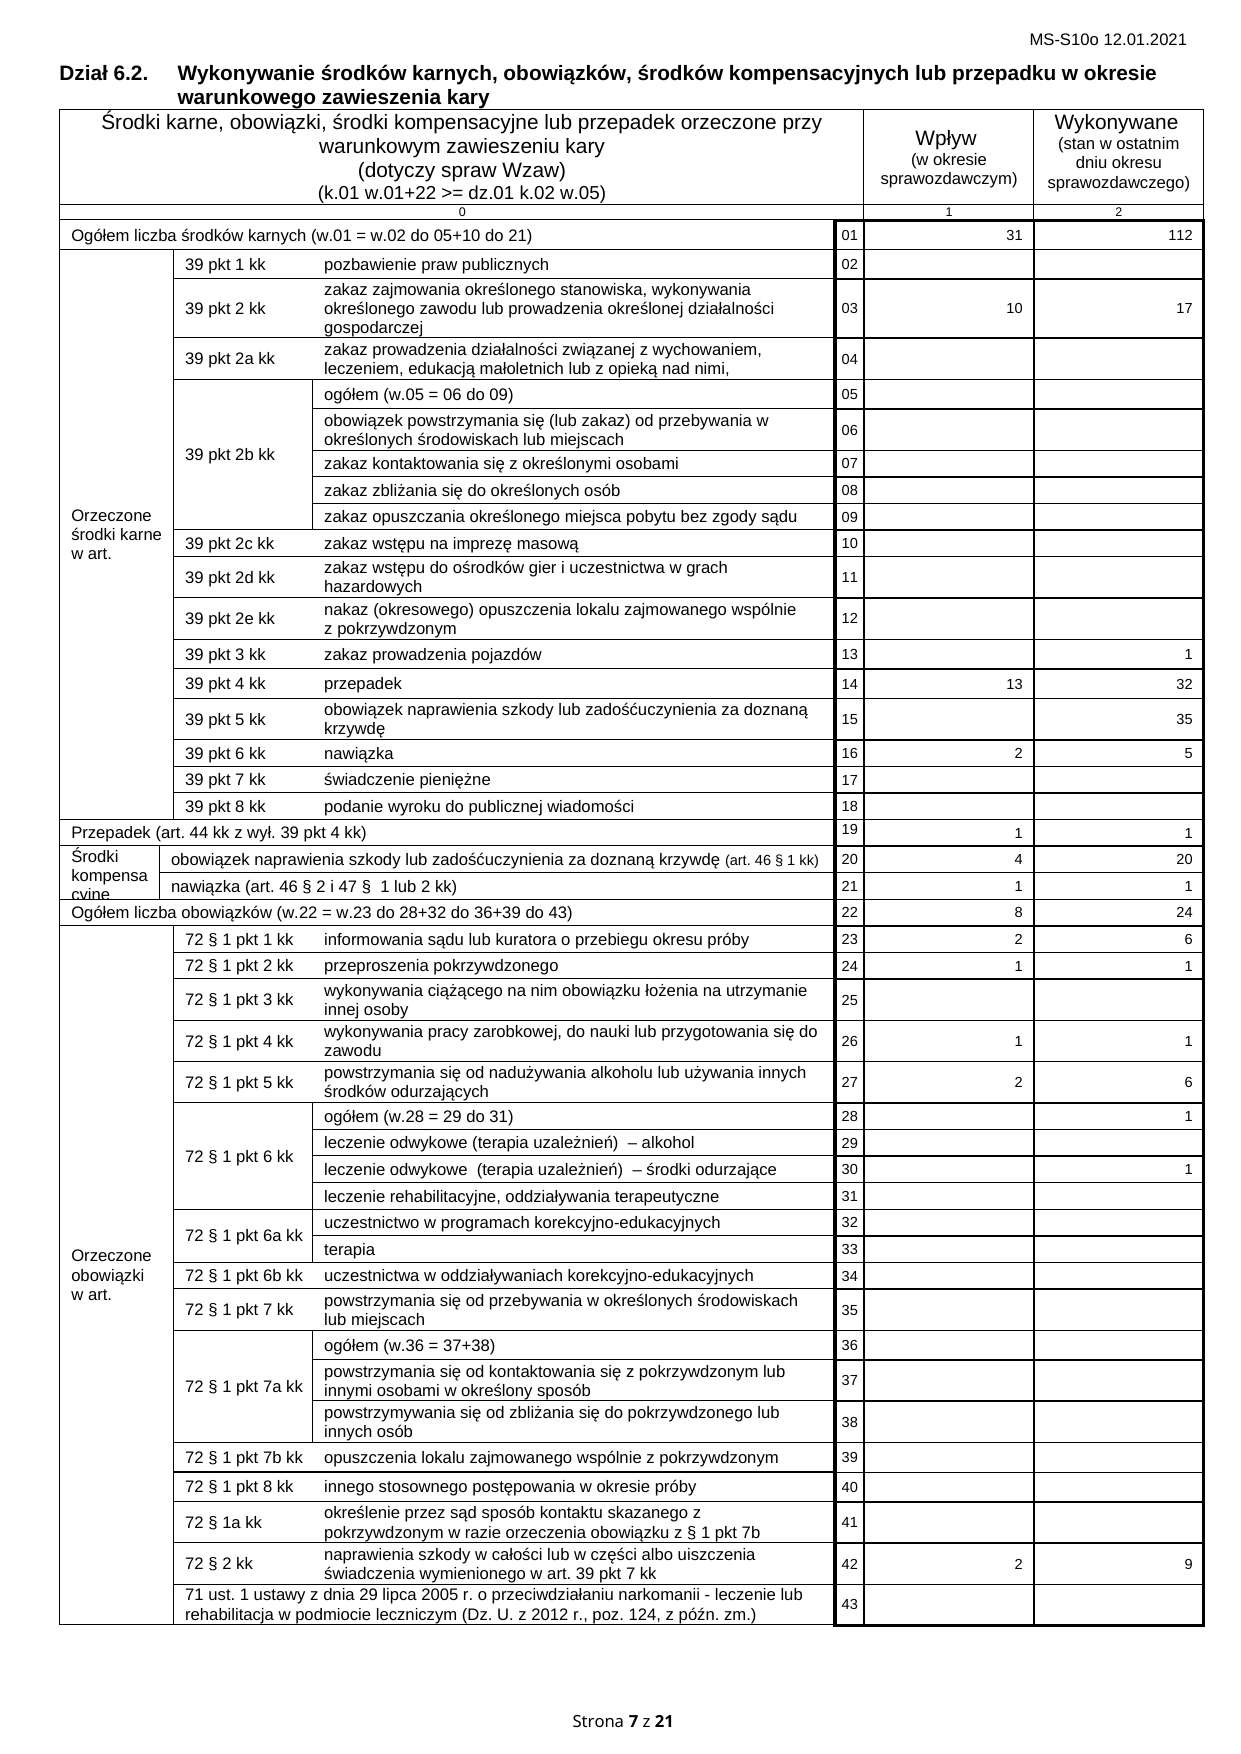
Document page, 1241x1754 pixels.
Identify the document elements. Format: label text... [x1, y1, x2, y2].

table_cell nawiązka [313, 740, 833, 766]
table_cell powstrzymywania się od zbliżania się do pokrzywdzonego lub innych osób [313, 1401, 833, 1442]
table_cell [1035, 451, 1202, 476]
table_cell [865, 250, 1033, 278]
table_cell przeproszenia pokrzywdzonego [313, 953, 833, 978]
table_cell 30 [837, 1157, 863, 1182]
table_cell 12 [837, 599, 863, 638]
table_cell 43 [837, 1585, 863, 1623]
table_cell 72 § 1a kk [174, 1502, 313, 1542]
table_cell [865, 451, 1033, 476]
table_cell 1 [1035, 1104, 1202, 1129]
table_cell [865, 557, 1033, 597]
table_cell [1035, 1503, 1202, 1542]
table_cell 72 § 1 pkt 7a kk [174, 1331, 312, 1442]
table_cell 17 [837, 767, 863, 792]
table_cell Orzeczone obowiązki w art. [60, 926, 173, 1623]
table_cell 1 [1035, 820, 1202, 845]
table_cell [865, 1290, 1033, 1329]
table_cell [865, 1585, 1033, 1623]
table_cell 1 [1035, 1157, 1202, 1182]
table_cell 6 [1035, 927, 1202, 952]
table_cell [1035, 1210, 1202, 1235]
table_cell ogółem (w.05 = 06 do 09) [313, 380, 833, 408]
table_cell 39 [837, 1443, 863, 1471]
table_cell uczestnictwo w programach korekcyjno-edukacyjnych [313, 1210, 833, 1235]
table_cell powstrzymania się od kontaktowania się z pokrzywdzonym lub innymi osobami w określony sposób [313, 1360, 833, 1400]
table_cell [1035, 410, 1202, 449]
table_cell 13 [865, 670, 1033, 698]
table_cell [1035, 1443, 1202, 1471]
table_cell 22 [837, 900, 863, 925]
table_cell opuszczenia lokalu zajmowanego wspólnie z pokrzywdzonym [313, 1443, 833, 1471]
table_cell 28 [837, 1104, 863, 1129]
table_cell 09 [837, 504, 863, 529]
table_cell [1035, 504, 1202, 529]
table_cell 33 [837, 1237, 863, 1262]
table_cell 72 § 1 pkt 1 kk [174, 926, 313, 952]
table_cell 42 [837, 1544, 863, 1584]
table_cell [865, 1183, 1033, 1208]
table_cell zakaz zajmowania określonego stanowiska, wykonywania określonego zawodu lub prowadzenia określonej działalności gospodarczej [313, 279, 833, 337]
table_cell Przepadek (art. 44 kk z wył. 39 pkt 4 kk) [60, 820, 833, 845]
table_header Wykonywane (stan w ostatnim dniu okresu sprawozdawczego) [1034, 110, 1203, 204]
table_cell [865, 640, 1033, 668]
table_cell 03 [837, 280, 863, 337]
table_cell 2 [865, 741, 1033, 766]
table_cell 11 [837, 557, 863, 597]
table_cell 2 [865, 927, 1033, 952]
table_cell zakaz zbliżania się do określonych osób [313, 477, 833, 503]
table_cell 72 § 1 pkt 2 kk [174, 953, 313, 978]
table_cell 1 [865, 820, 1033, 845]
table_cell uczestnictwa w oddziaływaniach korekcyjno-edukacyjnych [313, 1263, 833, 1288]
table_cell 39 pkt 2c kk [174, 530, 313, 556]
table_cell 5 [1035, 741, 1202, 766]
text Dział 6.2. Wykonywanie środków karnych, obowiązków, środków kompensacyjnych lub przepadku w okresie warunkowego zawieszenia kary [59, 61, 1187, 109]
table_cell zakaz wstępu do ośrodków gier i uczestnictwa w grach hazardowych [313, 557, 833, 597]
table_cell 25 [837, 980, 863, 1019]
table_cell obowiązek powstrzymania się (lub zakaz) od przebywania w określonych środowiskach lub miejscach [313, 409, 833, 449]
table_cell 31 [865, 222, 1033, 249]
table_cell [1035, 531, 1202, 556]
table_cell 20 [1035, 847, 1202, 872]
table_cell 06 [837, 410, 863, 449]
table_cell 72 § 1 pkt 7b kk [174, 1443, 313, 1471]
table_cell zakaz kontaktowania się z określonymi osobami [313, 451, 833, 476]
table_cell [865, 1130, 1033, 1155]
table_cell [1035, 1585, 1202, 1623]
table_cell [1035, 767, 1202, 792]
table_cell 32 [1035, 670, 1202, 698]
table_cell [1035, 1473, 1202, 1501]
table_cell 71 ust. 1 ustawy z dnia 29 lipca 2005 r. o przeciwdziałaniu narkomanii - leczenie lub rehabilitacja w podmiocie leczniczym (Dz. U. z 2012 r., poz. 124, z późn. zm.) [174, 1585, 833, 1623]
table_cell 72 § 2 kk [174, 1543, 313, 1584]
table_cell nawiązka (art. 46 § 2 i 47 § 1 lub 2 kk) [160, 873, 833, 898]
table_cell [1035, 794, 1202, 819]
table_cell 72 § 1 pkt 4 kk [174, 1021, 313, 1061]
table_cell 37 [837, 1361, 863, 1400]
table_cell leczenie odwykowe (terapia uzależnień) – alkohol [313, 1130, 833, 1155]
table_cell 9 [1035, 1544, 1202, 1584]
table_cell [865, 1331, 1033, 1359]
table_cell 35 [1035, 699, 1202, 739]
table_cell [865, 1157, 1033, 1182]
table_cell 1 [1035, 953, 1202, 978]
table_cell pozbawienie praw publicznych [313, 250, 833, 278]
table_cell [865, 531, 1033, 556]
table_cell [1035, 478, 1202, 503]
table_cell [1035, 250, 1202, 278]
table_cell [865, 1263, 1033, 1288]
table_cell [1035, 1130, 1202, 1155]
table_cell 26 [837, 1021, 863, 1061]
table_cell 39 pkt 5 kk [174, 699, 313, 739]
table_cell 1 [865, 953, 1033, 978]
table_cell [1035, 599, 1202, 638]
table_cell powstrzymania się od nadużywania alkoholu lub używania innych środków odurzających [313, 1062, 833, 1102]
table_cell [1035, 1237, 1202, 1262]
table_cell [1035, 1361, 1202, 1400]
table_cell [865, 980, 1033, 1019]
table_cell 10 [865, 280, 1033, 337]
table_cell 05 [837, 380, 863, 408]
table_cell 2 [865, 1544, 1033, 1584]
table_cell 13 [837, 640, 863, 668]
table_cell 39 pkt 1 kk [174, 250, 313, 278]
table_cell obowiązek naprawienia szkody lub zadośćuczynienia za doznaną krzywdę [313, 699, 833, 739]
table_cell zakaz prowadzenia działalności związanej z wychowaniem, leczeniem, edukacją małoletnich lub z opieką nad nimi, [313, 338, 833, 379]
table_cell [865, 1473, 1033, 1501]
table_cell [1035, 1263, 1202, 1288]
table_cell 72 § 1 pkt 6a kk [174, 1210, 312, 1262]
table_cell 39 pkt 7 kk [174, 767, 313, 792]
table_cell 18 [837, 794, 863, 819]
table_cell 23 [837, 927, 863, 952]
table_cell 39 pkt 2d kk [174, 557, 313, 597]
table_cell 2 [1034, 205, 1203, 219]
table_cell 41 [837, 1503, 863, 1542]
table_cell 39 pkt 3 kk [174, 640, 313, 668]
table_header Środki karne, obowiązki, środki kompensacyjne lub przepadek orzeczone przy warunkowym zawieszeniu kary (dotyczy spraw Wzaw) (k.01 w.01+22 >= dz.01 k.02 w.05) [60, 110, 863, 204]
table_cell wykonywania pracy zarobkowej, do nauki lub przygotowania się do zawodu [313, 1021, 833, 1061]
table_cell 39 pkt 2a kk [174, 338, 313, 379]
table_cell 17 [1035, 280, 1202, 337]
table_cell [865, 767, 1033, 792]
table_cell 01 [837, 222, 863, 249]
table_cell [865, 1402, 1033, 1442]
table_cell 39 pkt 8 kk [174, 793, 313, 819]
table_cell 0 [60, 205, 863, 219]
table_cell 1 [864, 205, 1033, 219]
table_cell 14 [837, 670, 863, 698]
table_cell [865, 699, 1033, 739]
table_cell 39 pkt 6 kk [174, 740, 313, 766]
table_cell 8 [865, 900, 1033, 925]
table_cell [865, 380, 1033, 408]
table_cell podanie wyroku do publicznej wiadomości [313, 793, 833, 819]
table_header Wpływ (w okresie sprawozdawczym) [864, 110, 1033, 204]
table_cell 2 [865, 1062, 1033, 1102]
table_cell 72 § 1 pkt 6b kk [174, 1263, 313, 1288]
table_cell 02 [837, 250, 863, 278]
table_cell 10 [837, 531, 863, 556]
table_cell 19 [837, 820, 863, 845]
table_cell [1035, 339, 1202, 379]
table_cell 38 [837, 1402, 863, 1442]
table_cell 15 [837, 699, 863, 739]
table_cell Ogółem liczba środków karnych (w.01 = w.02 do 05+10 do 21) [60, 220, 833, 249]
table_cell ogółem (w.36 = 37+38) [313, 1331, 833, 1359]
table_cell 31 [837, 1183, 863, 1208]
table_cell 39 pkt 2e kk [174, 598, 313, 638]
table_cell przepadek [313, 669, 833, 698]
table_cell [865, 478, 1033, 503]
table_cell określenie przez sąd sposób kontaktu skazanego z pokrzywdzonym w razie orzeczenia obowiązku z § 1 pkt 7b [313, 1502, 833, 1542]
table_cell [865, 1210, 1033, 1235]
table_cell 07 [837, 451, 863, 476]
table_cell 72 § 1 pkt 8 kk [174, 1473, 313, 1501]
table_cell [865, 794, 1033, 819]
table_cell 6 [1035, 1062, 1202, 1102]
table_cell Środki kompensacyjne [60, 846, 159, 898]
table_cell powstrzymania się od przebywania w określonych środowiskach lub miejscach [313, 1289, 833, 1329]
table_cell 34 [837, 1263, 863, 1288]
table_cell [1035, 1331, 1202, 1359]
table_cell [1035, 557, 1202, 597]
table_cell [865, 1443, 1033, 1471]
table_cell naprawienia szkody w całości lub w części albo uiszczenia świadczenia wymienionego w art. 39 pkt 7 kk [313, 1543, 833, 1584]
table_cell informowania sądu lub kuratora o przebiegu okresu próby [313, 926, 833, 952]
table_cell 08 [837, 478, 863, 503]
table_cell terapia [313, 1236, 833, 1262]
table_cell nakaz (okresowego) opuszczenia lokalu zajmowanego wspólnie z pokrzywdzonym [313, 598, 833, 638]
table_cell obowiązek naprawienia szkody lub zadośćuczynienia za doznaną krzywdę (art. 46 § 1 kk) [160, 846, 833, 872]
table_cell 27 [837, 1062, 863, 1102]
table_cell 29 [837, 1130, 863, 1155]
table_cell 112 [1035, 222, 1202, 249]
table_cell [865, 1104, 1033, 1129]
table_cell 39 pkt 4 kk [174, 669, 313, 698]
table_cell [865, 410, 1033, 449]
table_cell innego stosownego postępowania w okresie próby [313, 1473, 833, 1501]
table_cell 39 pkt 2b kk [174, 380, 312, 529]
table_cell 1 [1035, 1021, 1202, 1061]
table_cell [865, 1361, 1033, 1400]
table_cell 40 [837, 1473, 863, 1501]
table_cell 39 pkt 2 kk [174, 279, 313, 337]
table_cell 1 [1035, 873, 1202, 898]
table_cell wykonywania ciążącego na nim obowiązku łożenia na utrzymanie innej osoby [313, 979, 833, 1019]
table_cell ogółem (w.28 = 29 do 31) [313, 1103, 833, 1129]
table_cell 20 [837, 847, 863, 872]
table_cell [865, 1237, 1033, 1262]
table_cell 1 [865, 873, 1033, 898]
table_cell [1035, 1183, 1202, 1208]
table_cell zakaz wstępu na imprezę masową [313, 530, 833, 556]
table_cell zakaz opuszczania określonego miejsca pobytu bez zgody sądu [313, 504, 833, 529]
table_cell 1 [865, 1021, 1033, 1061]
table_cell [865, 1503, 1033, 1542]
table_cell 36 [837, 1331, 863, 1359]
table_cell 1 [1035, 640, 1202, 668]
table_cell 24 [837, 953, 863, 978]
table_cell 04 [837, 339, 863, 379]
table_cell 21 [837, 873, 863, 898]
table_cell 24 [1035, 900, 1202, 925]
table_cell 4 [865, 847, 1033, 872]
table_cell 72 § 1 pkt 3 kk [174, 979, 313, 1019]
table_cell 72 § 1 pkt 5 kk [174, 1062, 313, 1102]
table_cell [865, 504, 1033, 529]
table_cell [1035, 980, 1202, 1019]
table_cell [1035, 1402, 1202, 1442]
table_cell 32 [837, 1210, 863, 1235]
table_cell [1035, 1290, 1202, 1329]
table_cell Ogółem liczba obowiązków (w.22 = w.23 do 28+32 do 36+39 do 43) [60, 900, 833, 925]
table_cell 72 § 1 pkt 6 kk [174, 1103, 312, 1208]
table_cell zakaz prowadzenia pojazdów [313, 640, 833, 668]
table_cell leczenie odwykowe (terapia uzależnień) – środki odurzające [313, 1156, 833, 1182]
table_cell [865, 339, 1033, 379]
table_cell [1035, 380, 1202, 408]
table_cell [865, 599, 1033, 638]
table_cell 72 § 1 pkt 7 kk [174, 1289, 313, 1329]
table_cell leczenie rehabilitacyjne, oddziaływania terapeutyczne [313, 1183, 833, 1208]
table_cell Orzeczone środki karne w art. [60, 250, 173, 819]
table_cell świadczenie pieniężne [313, 767, 833, 792]
table_cell 35 [837, 1290, 863, 1329]
table_cell 16 [837, 741, 863, 766]
